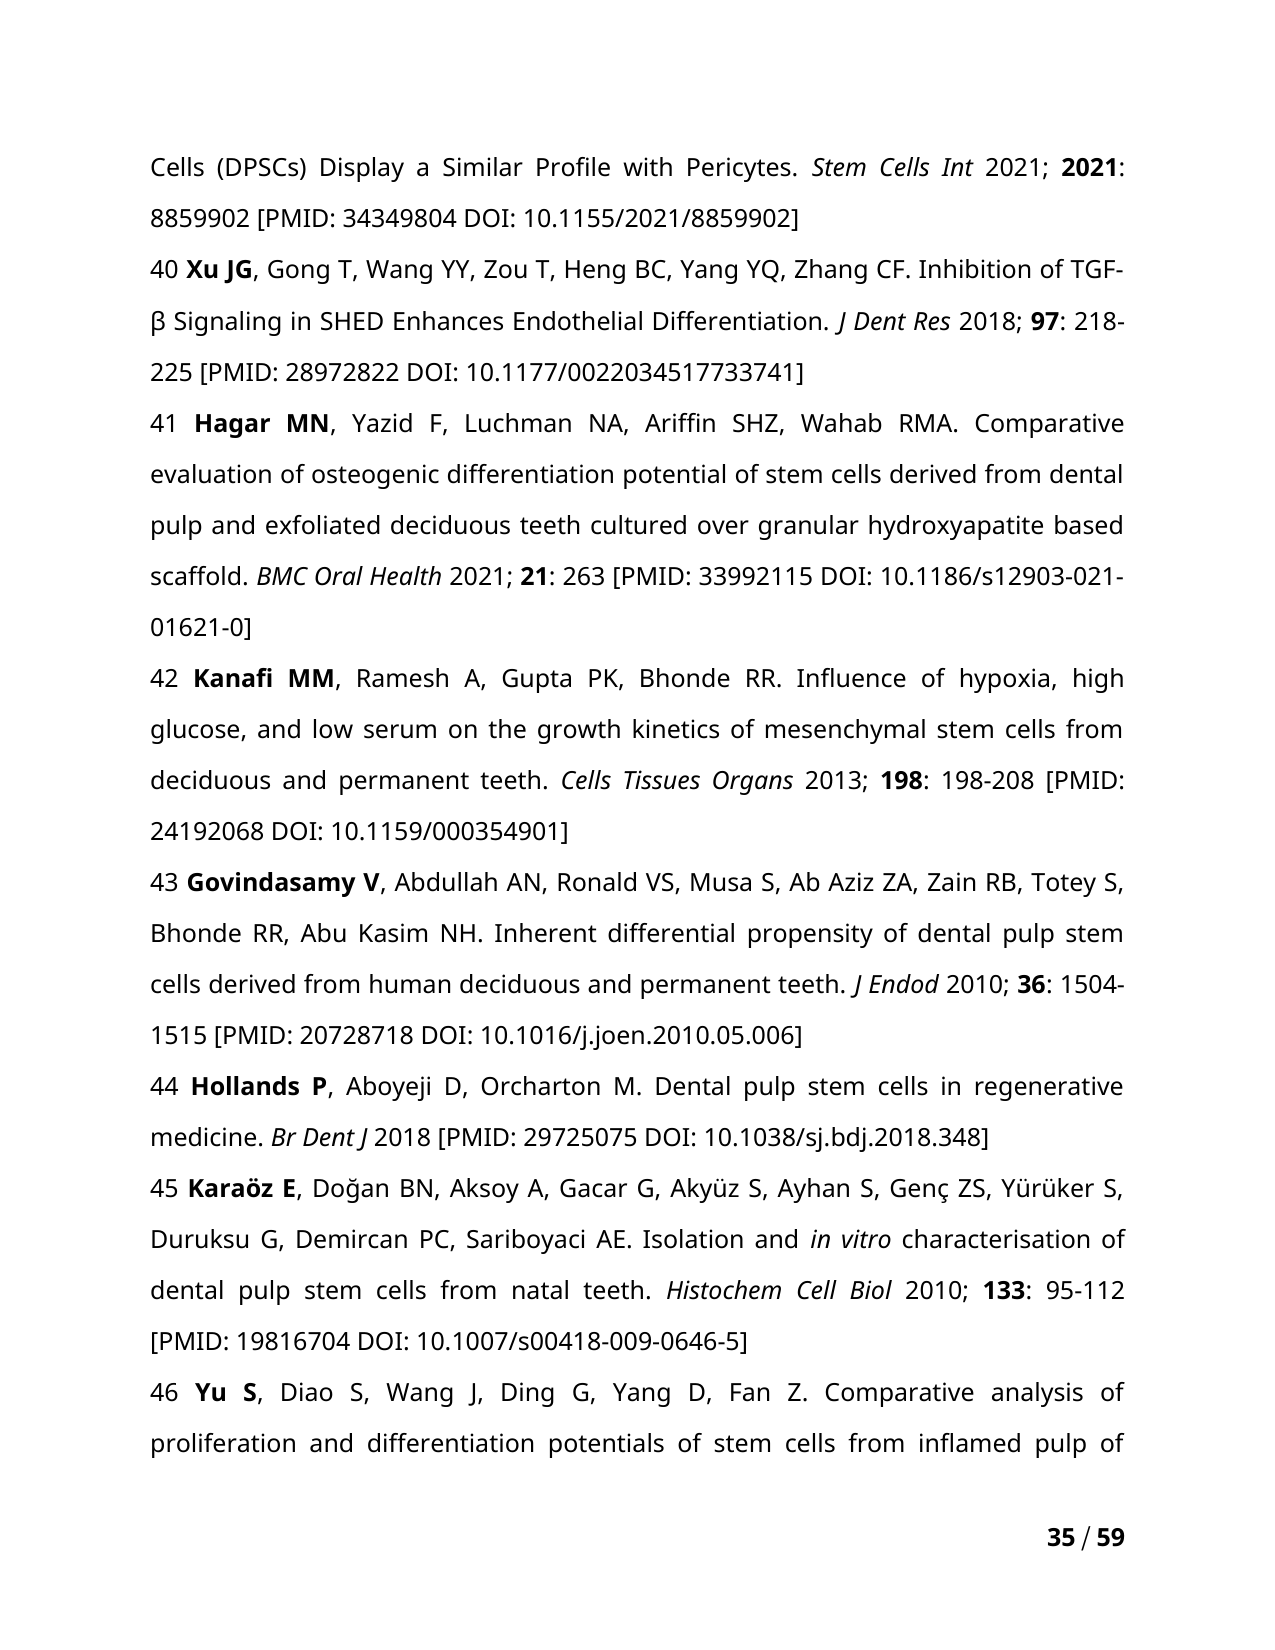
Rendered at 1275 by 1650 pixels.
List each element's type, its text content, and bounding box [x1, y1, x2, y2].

text 41 Hagar MN, Yazid F, Luchman NA, Ariffin SHZ, Wahab RMA. Comparative evaluation of osteogenic differentiation potential of stem cells derived from dental pulp and exfoliated deciduous teeth cultured over granular hydroxyapatite based scaffold. BMC Oral Health 2021; 21: 263 [PMID: 33992115 DOI: 10.1186/s12903-021-01621-0] [150, 405, 1125, 643]
text 43 Govindasamy V, Abdullah AN, Ronald VS, Musa S, Ab Aziz ZA, Zain RB, Totey S, Bhonde RR, Abu Kasim NH. Inherent differential propensity of dental pulp stem cells derived from human deciduous and permanent teeth. J Endod 2010; 36: 1504-1515 [PMID: 20728718 DOI: 10.1016/j.joen.2010.05.006] [150, 864, 1125, 1052]
text 45 Karaöz E, Doğan BN, Aksoy A, Gacar G, Akyüz S, Ayhan S, Genç ZS, Yürüker S, Duruksu G, Demircan PC, Sariboyaci AE. Isolation and in vitro characterisation of dental pulp stem cells from natal teeth. Histochem Cell Biol 2010; 133: 95-112 [PMID: 19816704 DOI: 10.1007/s00418-009-0646-5] [150, 1171, 1125, 1358]
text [150, 150, 1125, 235]
text 40 Xu JG, Gong T, Wang YY, Zou T, Heng BC, Yang YQ, Zhang CF. Inhibition of TGF-β Signaling in SHED Enhances Endothelial Differentiation. J Dent Res 2018; 97: 218-225 [PMID: 28972822 DOI: 10.1177/0022034517733741] [150, 252, 1125, 388]
text 42 Kanafi MM, Ramesh A, Gupta PK, Bhonde RR. Influence of hypoxia, high glucose, and low serum on the growth kinetics of mesenchymal stem cells from deciduous and permanent teeth. Cells Tissues Organs 2013; 198: 198-208 [PMID: 24192068 DOI: 10.1159/000354901] [150, 660, 1125, 848]
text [150, 1375, 1125, 1460]
text 44 Hollands P, Aboyeji D, Orcharton M. Dental pulp stem cells in regenerative medicine. Br Dent J 2018 [PMID: 29725075 DOI: 10.1038/sj.bdj.2018.348] [150, 1069, 1125, 1154]
